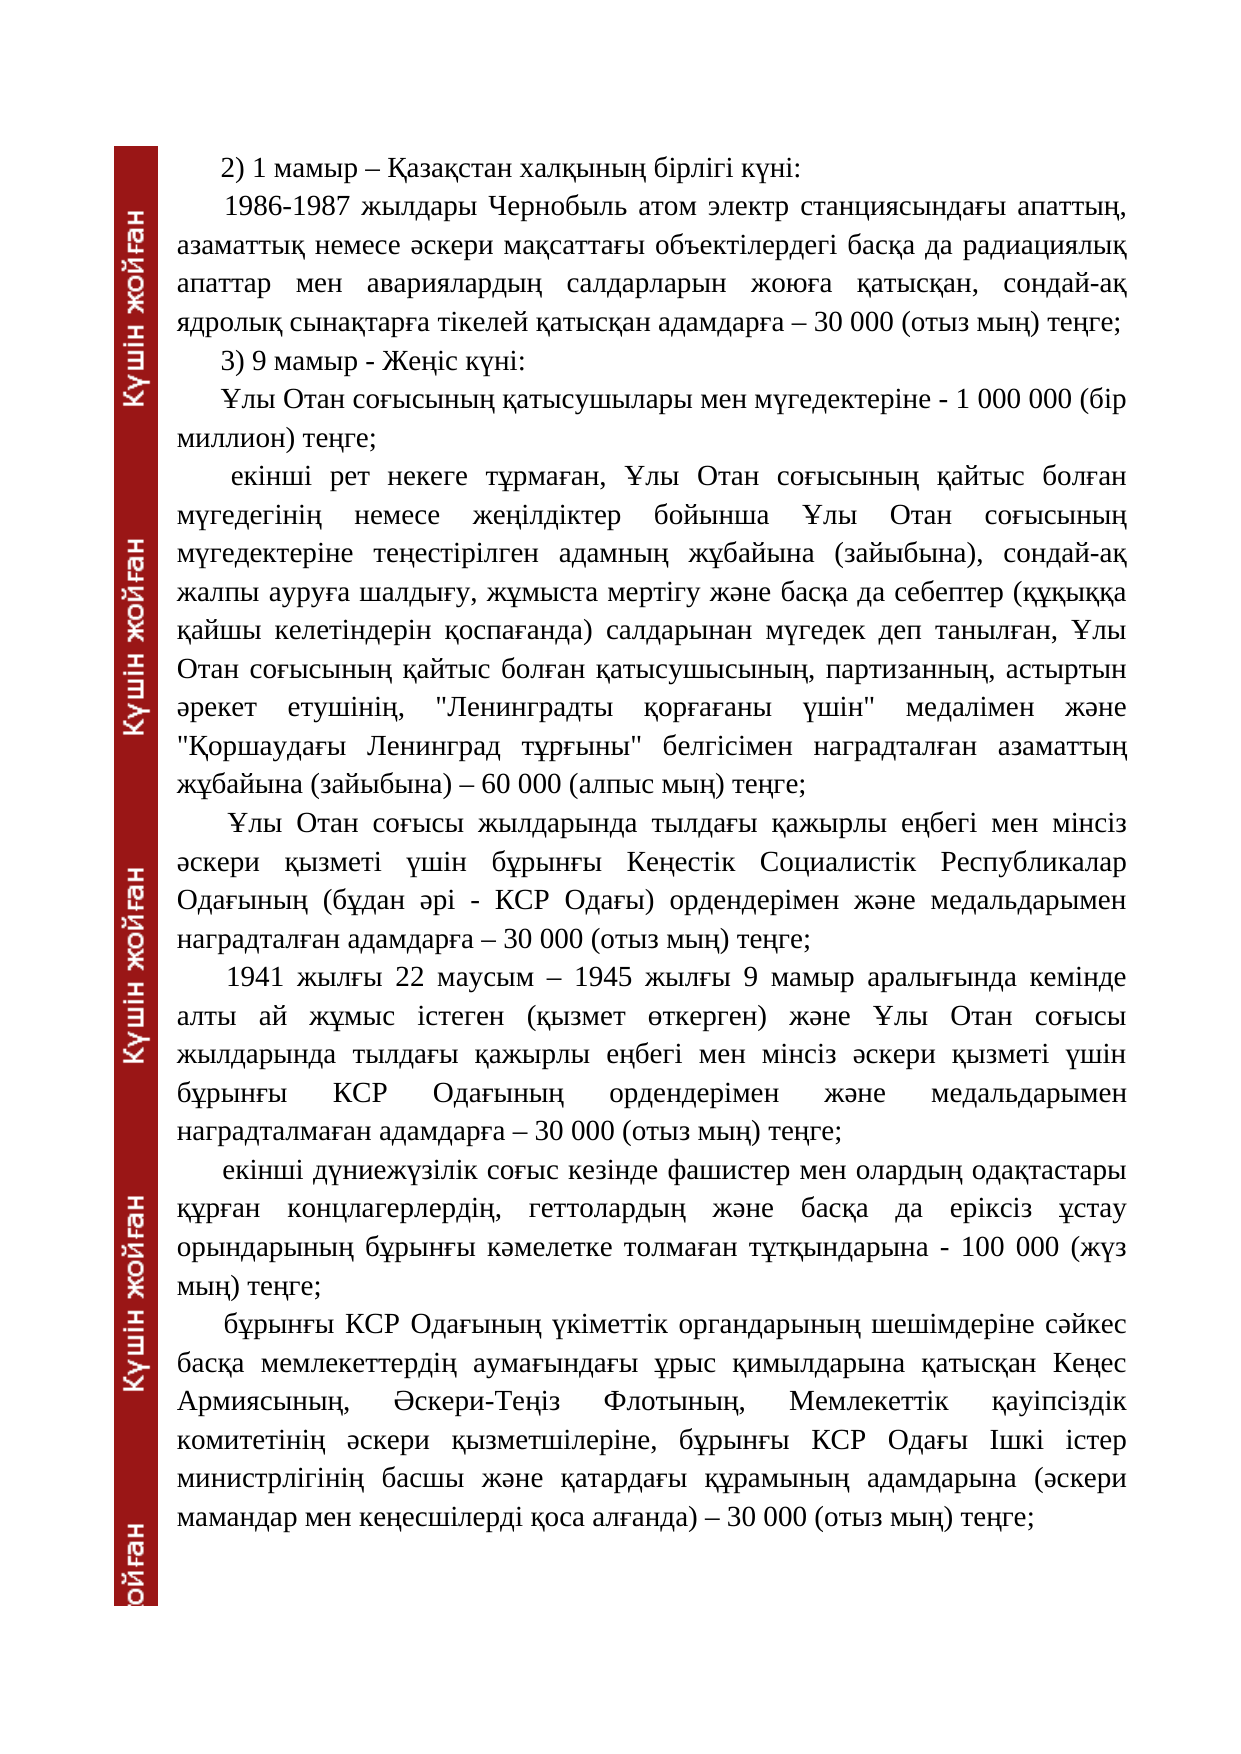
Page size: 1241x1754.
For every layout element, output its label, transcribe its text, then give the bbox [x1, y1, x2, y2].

picture [114, 146, 158, 150]
text 3) 9 мамыр - Жеңіс күні: [112, 343, 1128, 376]
text бұрынғы КСР Одағының үкiметтік органдарының шешiмдерiне сәйкес басқа мемлекеттердiң аумағындағы ұрыс қимылдарына қатысқан Кеңес Армиясының, Әскери-Теңiз Флотының, Мемлекеттiк қауiпсiздiк комитетiнiң әскери қызметшiлерiне, бұрынғы КСР Одағы Iшкi iстер министрлiгiнiң басшы және қатардағы құрамының адамдарына (әскери мамандар мен кеңесшiлердi қоса алғанда) – 30 000 (отыз мың) теңге; [112, 1306, 1128, 1532]
text 1941 жылғы 22 маусым – 1945 жылғы 9 мамыр аралығында кемiнде алты ай жұмыс iстеген (қызмет өткерген) және Ұлы Отан соғысы жылдарында тылдағы қажырлы еңбегi мен мiнсiз әскери қызметі үшін бұрынғы КСР Одағының ордендерiмен және медальдарымен наградталмаған адамдарға – 30 000 (отыз мың) теңге; [112, 959, 1128, 1147]
text Ұлы Отан соғысы жылдарында тылдағы қажырлы еңбегі мен мінсіз әскери қызметі үшін бұрынғы Кеңестік Социалистік Республикалар Одағының (бұдан әрі - КСР Одағы) ордендерімен және медальдарымен наградталған адамдарға – 30 000 (отыз мың) теңге; [112, 805, 1128, 954]
picture [114, 376, 158, 381]
picture [114, 338, 158, 343]
text 2) 1 мамыр – Қазақстан халқының бірлігі күні: [112, 150, 1128, 183]
picture [114, 183, 158, 188]
text екінші рет некеге тұрмаған, Ұлы Отан соғысының қайтыс болған мүгедегінiң немесе жеңілдіктер бойынша Ұлы Отан соғысының мүгедектеріне теңестiрiлген адамның жұбайына (зайыбына), сондай-ақ жалпы ауруға шалдығу, жұмыста мертігу және басқа да себептер (құқыққа қайшы келетіндерін қоспағанда) салдарынан мүгедек деп танылған, Ұлы Отан соғысының қайтыс болған қатысушысының, партизанның, астыртын әрекет етушінің, "Ленинградты қорғағаны үшiн" медалiмен және "Қоршаудағы Ленинград тұрғыны" белгiсiмен наградталған азаматтың жұбайына (зайыбына) – 60 000 (алпыс мың) теңге; [112, 458, 1128, 800]
text Ұлы Отан соғысының қатысушылары мен мүгедектеріне - 1 000 000 (бір миллион) теңге; [112, 381, 1128, 453]
picture [114, 1301, 158, 1306]
picture [114, 453, 158, 458]
picture [114, 954, 158, 959]
picture [114, 1147, 158, 1152]
text екінші дүниежүзілік соғыс кезінде фашистер мен олардың одақтастары құрған концлагерлердің, геттолардың және басқа да еріксіз ұстау орындарының бұрынғы кәмелетке толмаған тұтқындарына - 100 000 (жүз мың) теңге; [112, 1152, 1128, 1301]
picture [114, 800, 158, 805]
text 1986-1987 жылдары Чернобыль атом электр станциясындағы апаттың, азаматтық немесе әскери мақсаттағы объектiлердегi басқа да радиациялық апаттар мен авариялардың салдарларын жоюға қатысқан, сондай-ақ ядролық сынақтарға тiкелей қатысқан адамдарға – 30 000 (отыз мың) теңге; [112, 188, 1128, 338]
picture [114, 1532, 158, 1606]
